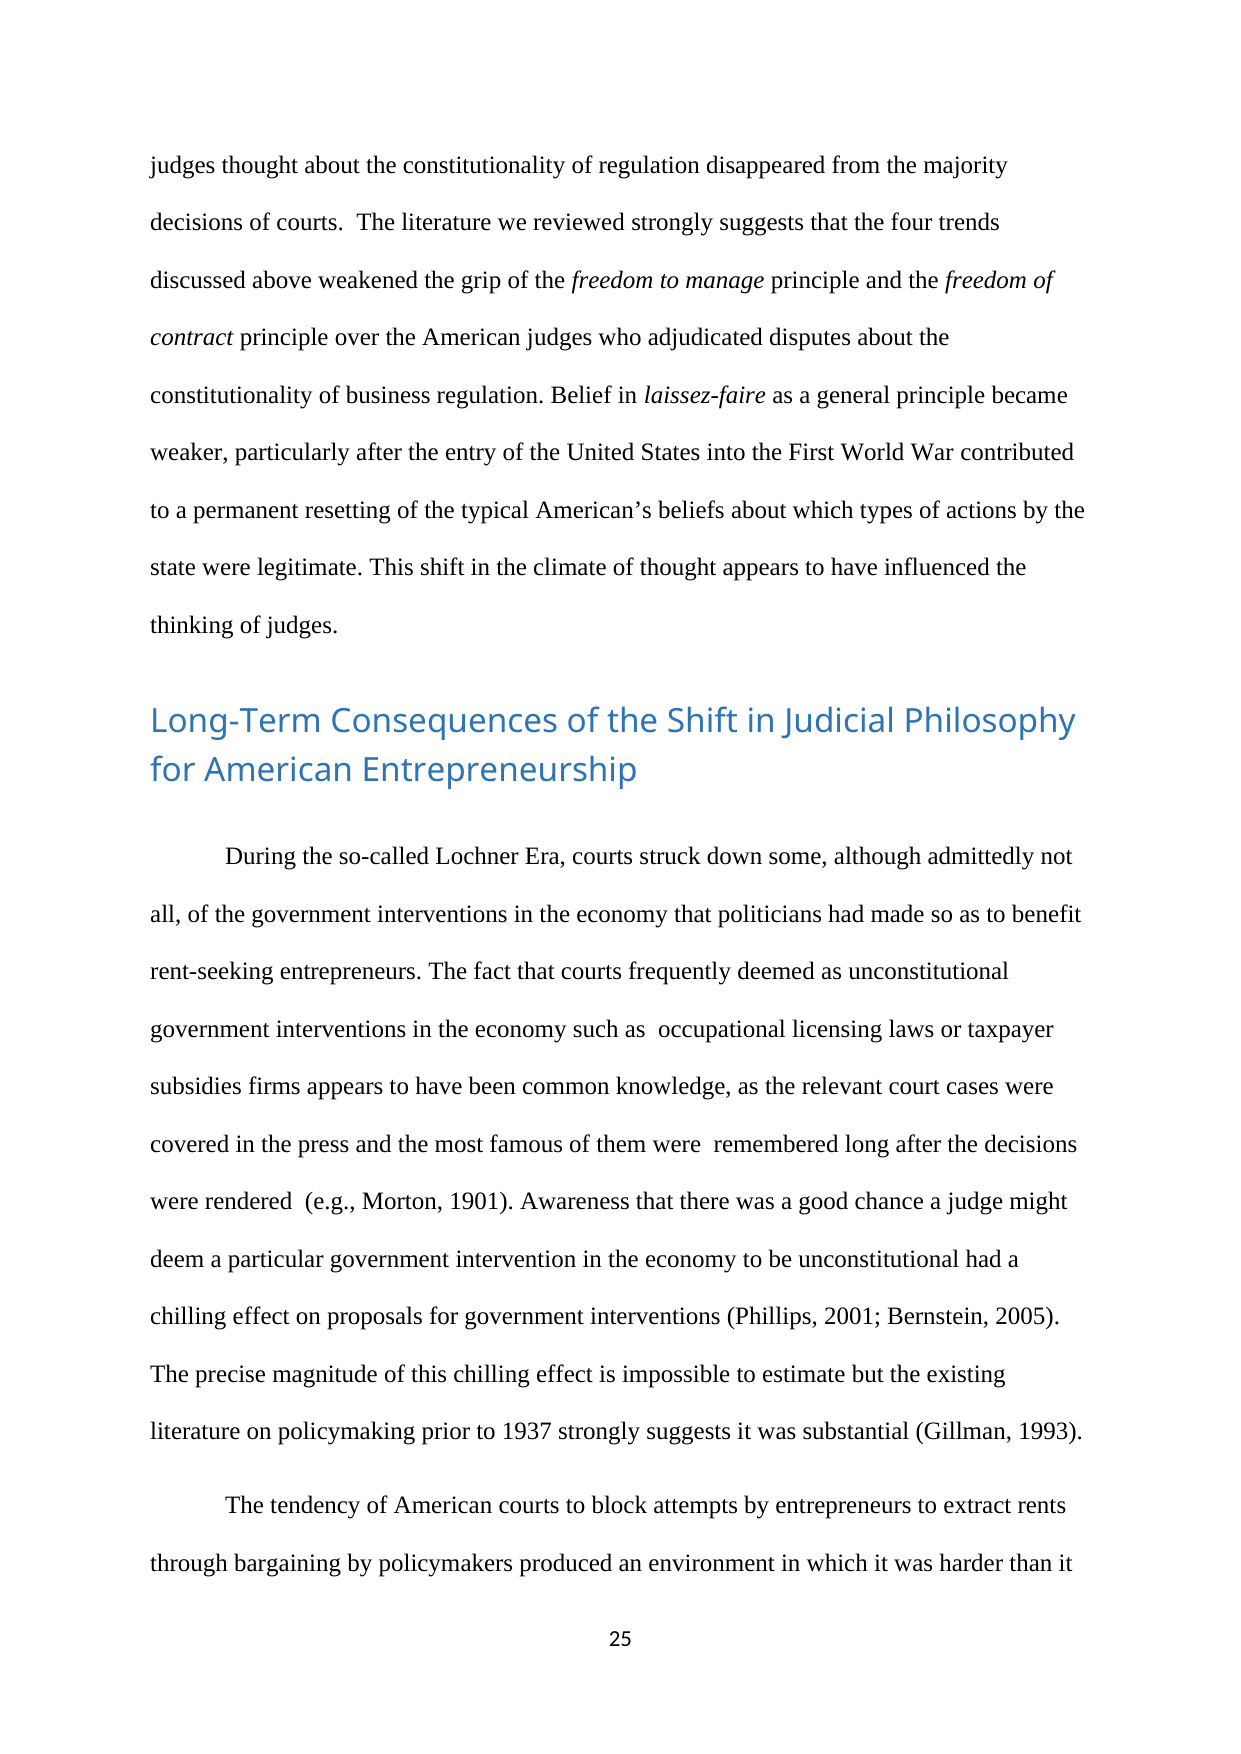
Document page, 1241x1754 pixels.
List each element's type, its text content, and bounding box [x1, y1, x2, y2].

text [150, 1491, 1090, 1577]
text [150, 150, 1090, 639]
subtitle Long-Term Consequences of the Shift in Judicial Philosophy for American Entrepreneurship [150, 697, 1090, 791]
text During the so-called Lochner Era, courts struck down some, although admittedly not all, of the government interventions in the economy that politicians had made so as to benefit rent-seeking entrepreneurs. The fact that courts frequently deemed as unconstitutional government interventions in the economy such as occupational licensing laws or taxpayer subsidies firms appears to have been common knowledge, as the relevant court cases were covered in the press and the most famous of them were remembered long after the decisions were rendered (e.g., Morton, 1901). Awareness that there was a good chance a judge might deem a particular government intervention in the economy to be unconstitutional had a chilling effect on proposals for government interventions (Phillips, 2001; Bernstein, 2005). The precise magnitude of this chilling effect is impossible to estimate but the existing literature on policymaking prior to 1937 strongly suggests it was substantial (Gillman, 1993). [150, 841, 1090, 1445]
